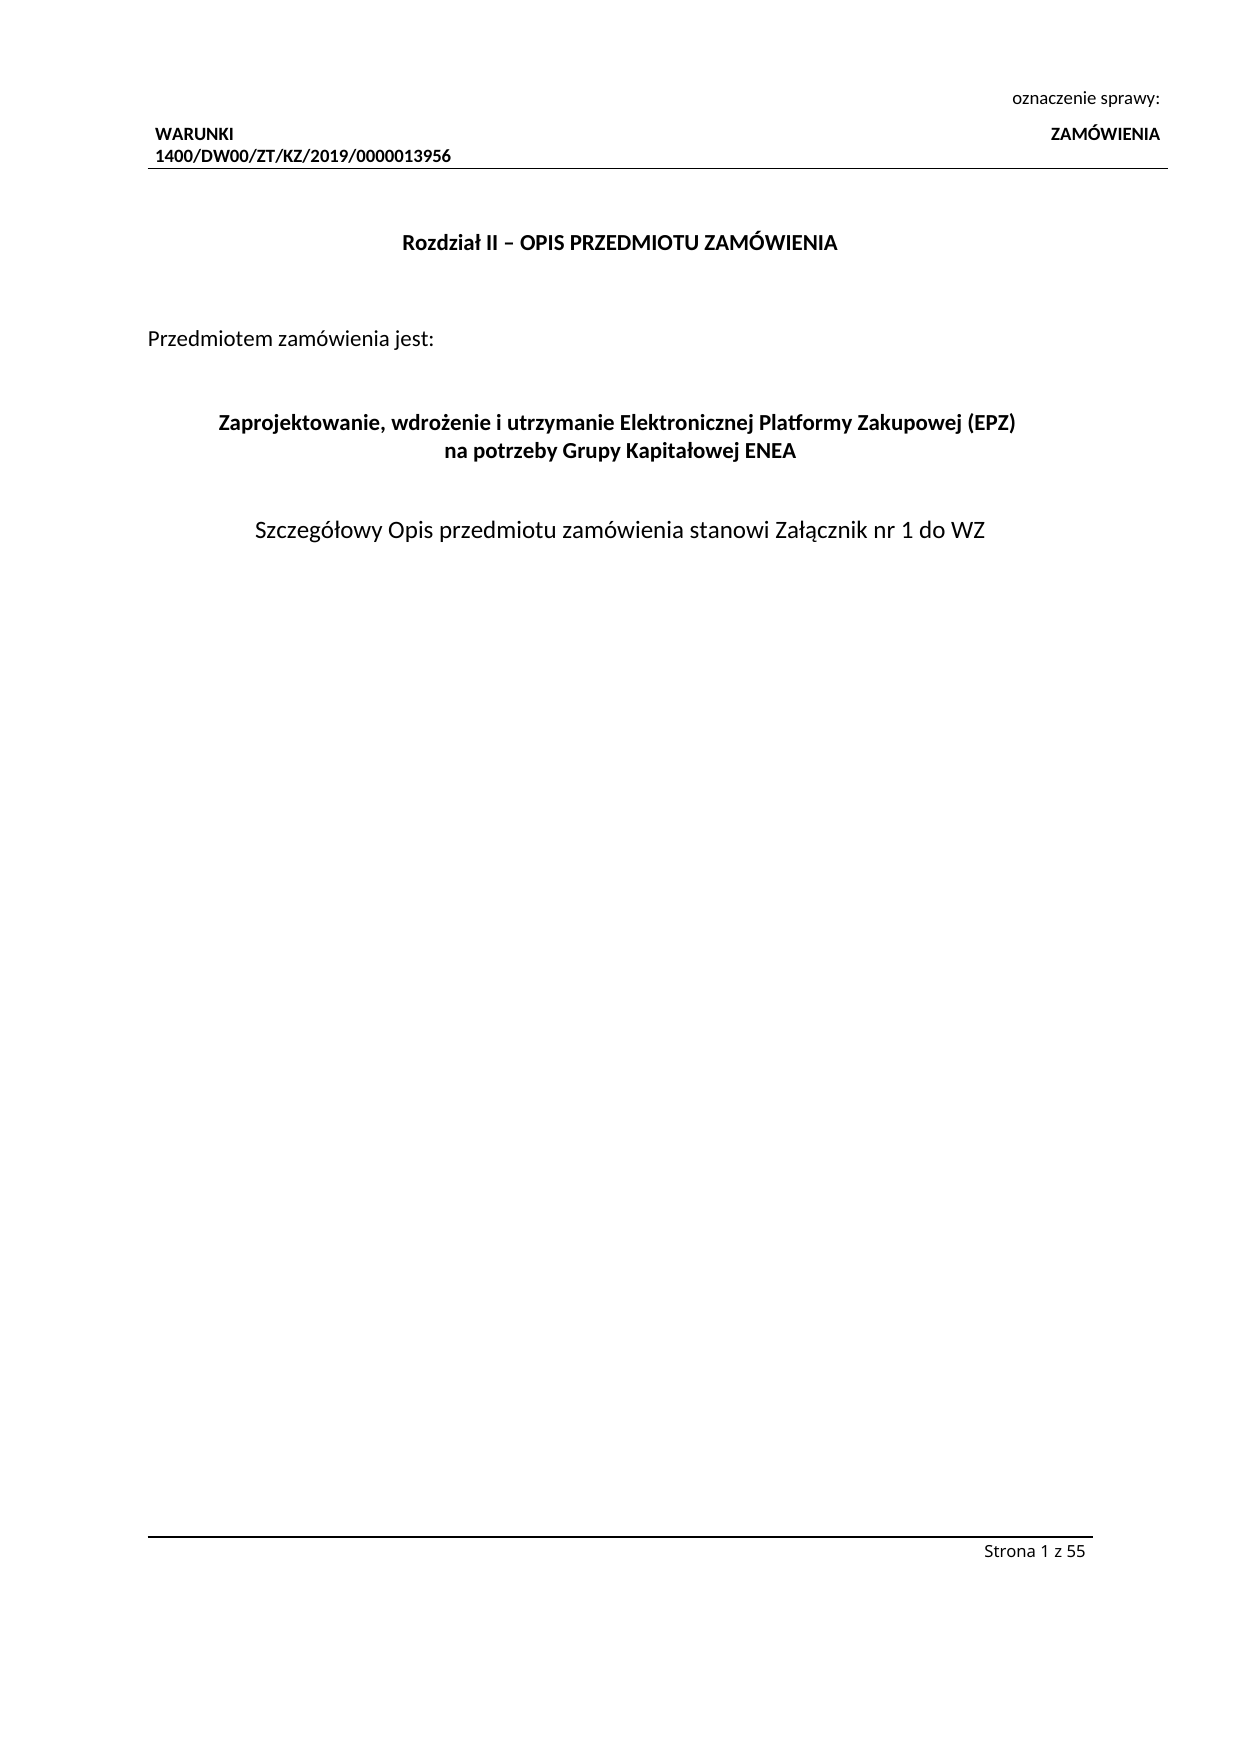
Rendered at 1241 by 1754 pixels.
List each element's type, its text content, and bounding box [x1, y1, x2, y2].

text Szczegółowy Opis przedmiotu zamówienia stanowi Załącznik nr 1 do WZ [148, 514, 1093, 544]
text Zaprojektowanie, wdrożenie i utrzymanie Elektronicznej Platformy Zakupowej (EPZ) na potrzeby Grupy Kapitałowej ENEA [148, 408, 1093, 464]
table_header Rozdział II – OPIS PRZEDMIOTU ZAMÓWIENIA [148, 215, 1093, 256]
text Przedmiotem zamówienia jest: [148, 324, 1093, 352]
